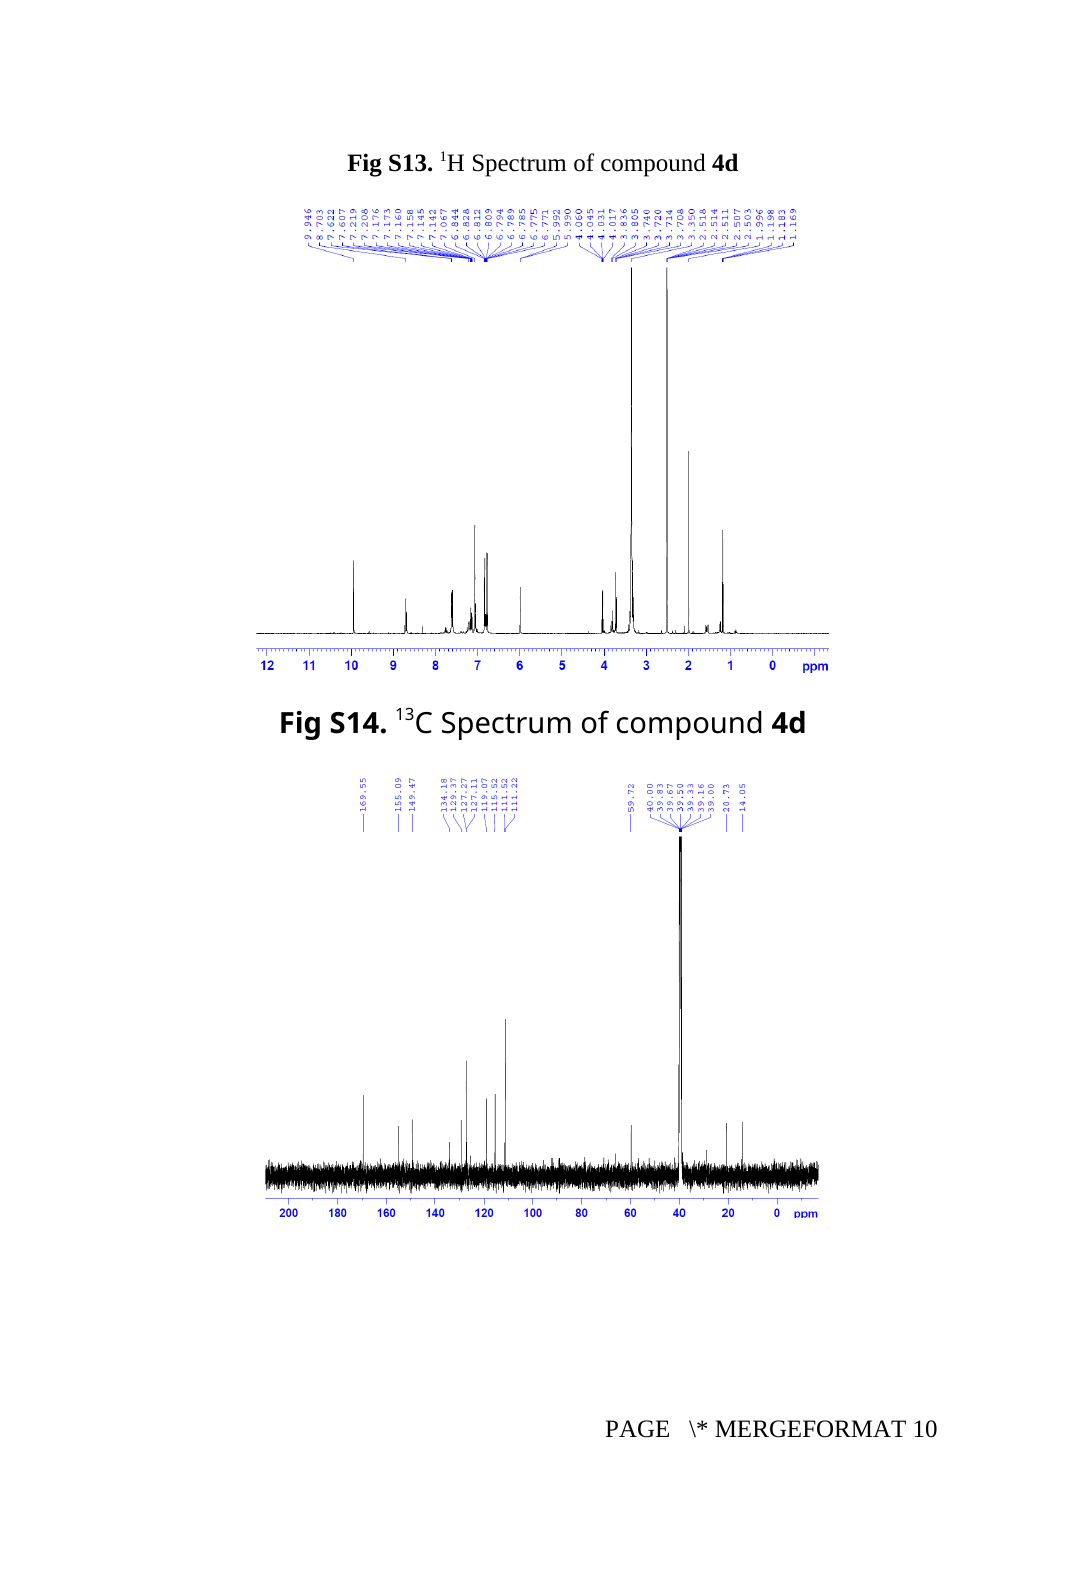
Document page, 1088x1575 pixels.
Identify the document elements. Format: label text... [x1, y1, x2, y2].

text Fig S13. 1H Spectrum of compound 4d [148, 148, 937, 176]
subtitle Fig S14. 13C Spectrum of compound 4d [148, 703, 937, 742]
